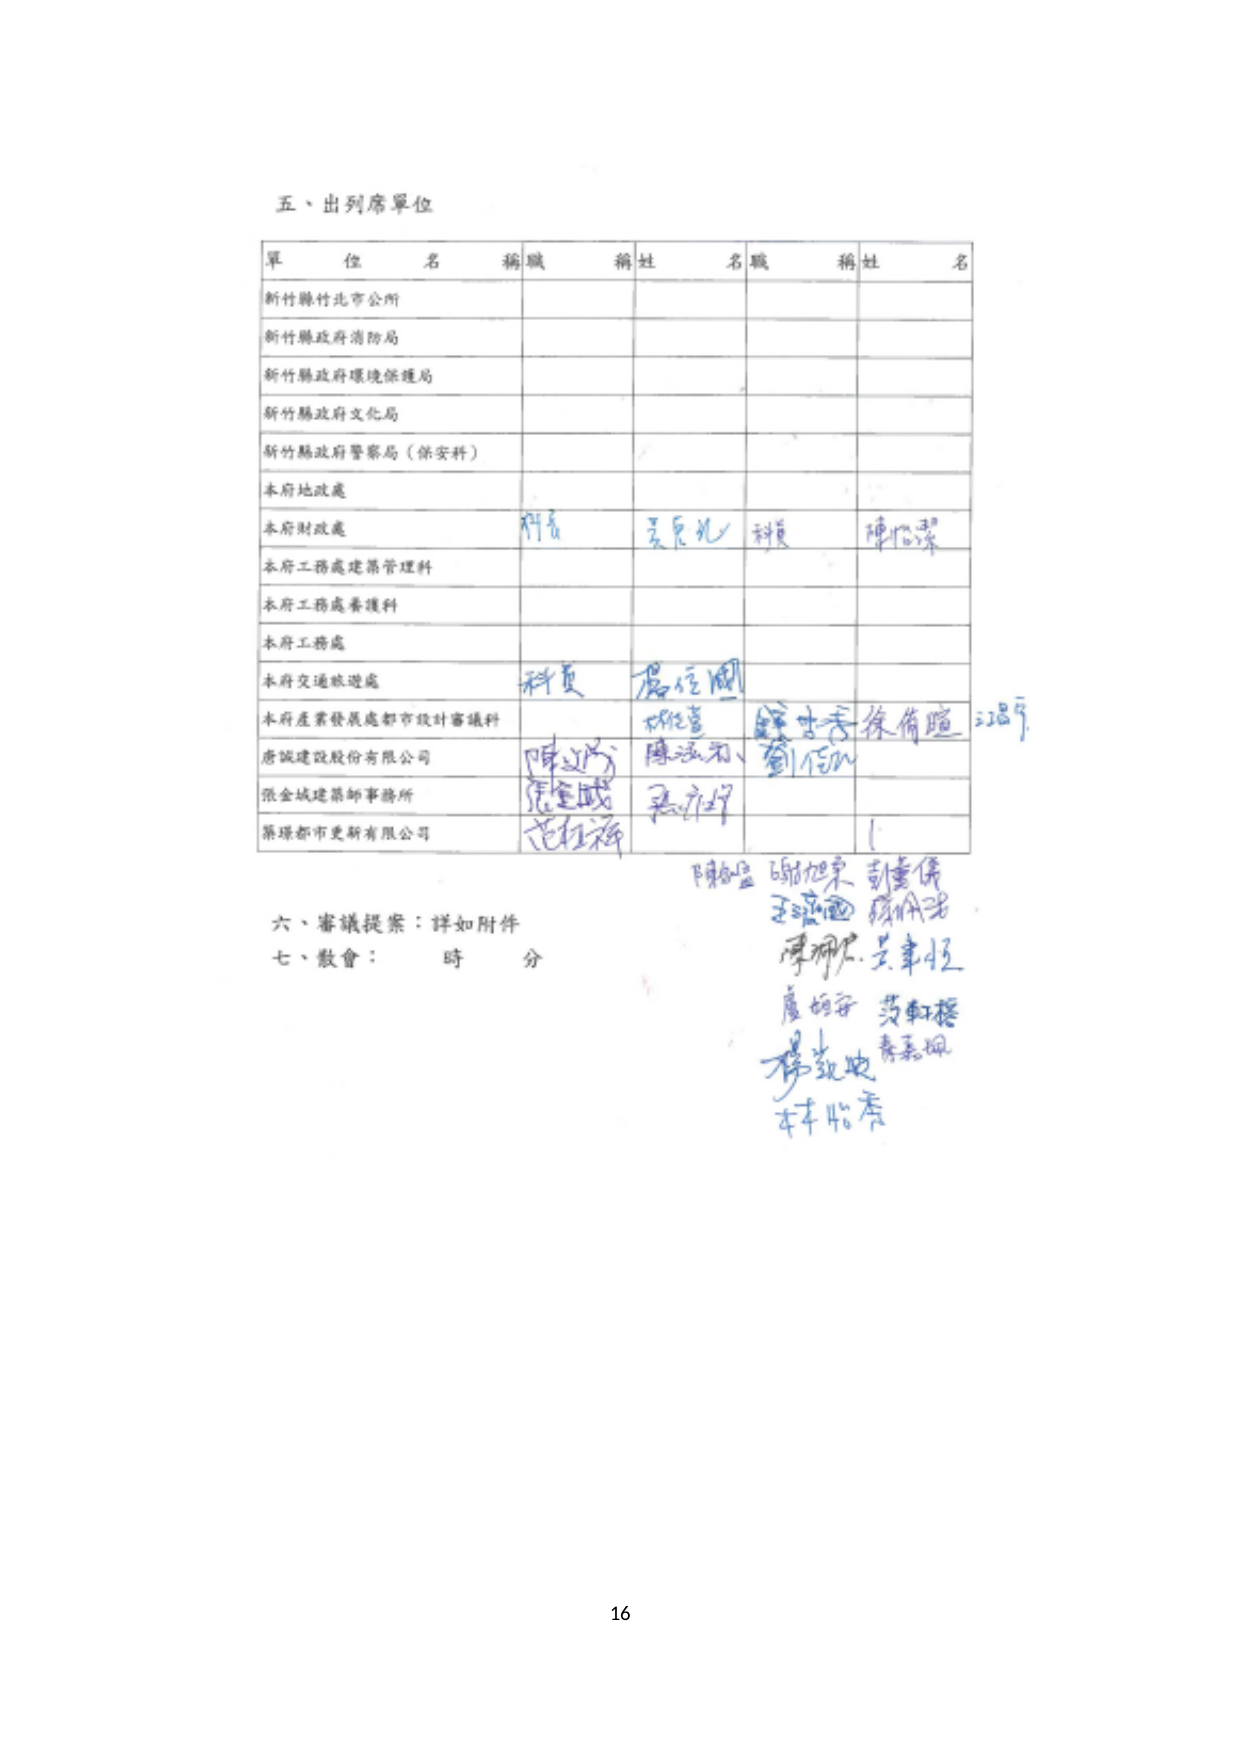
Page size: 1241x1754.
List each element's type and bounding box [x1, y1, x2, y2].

picture [202, 162, 1038, 1158]
